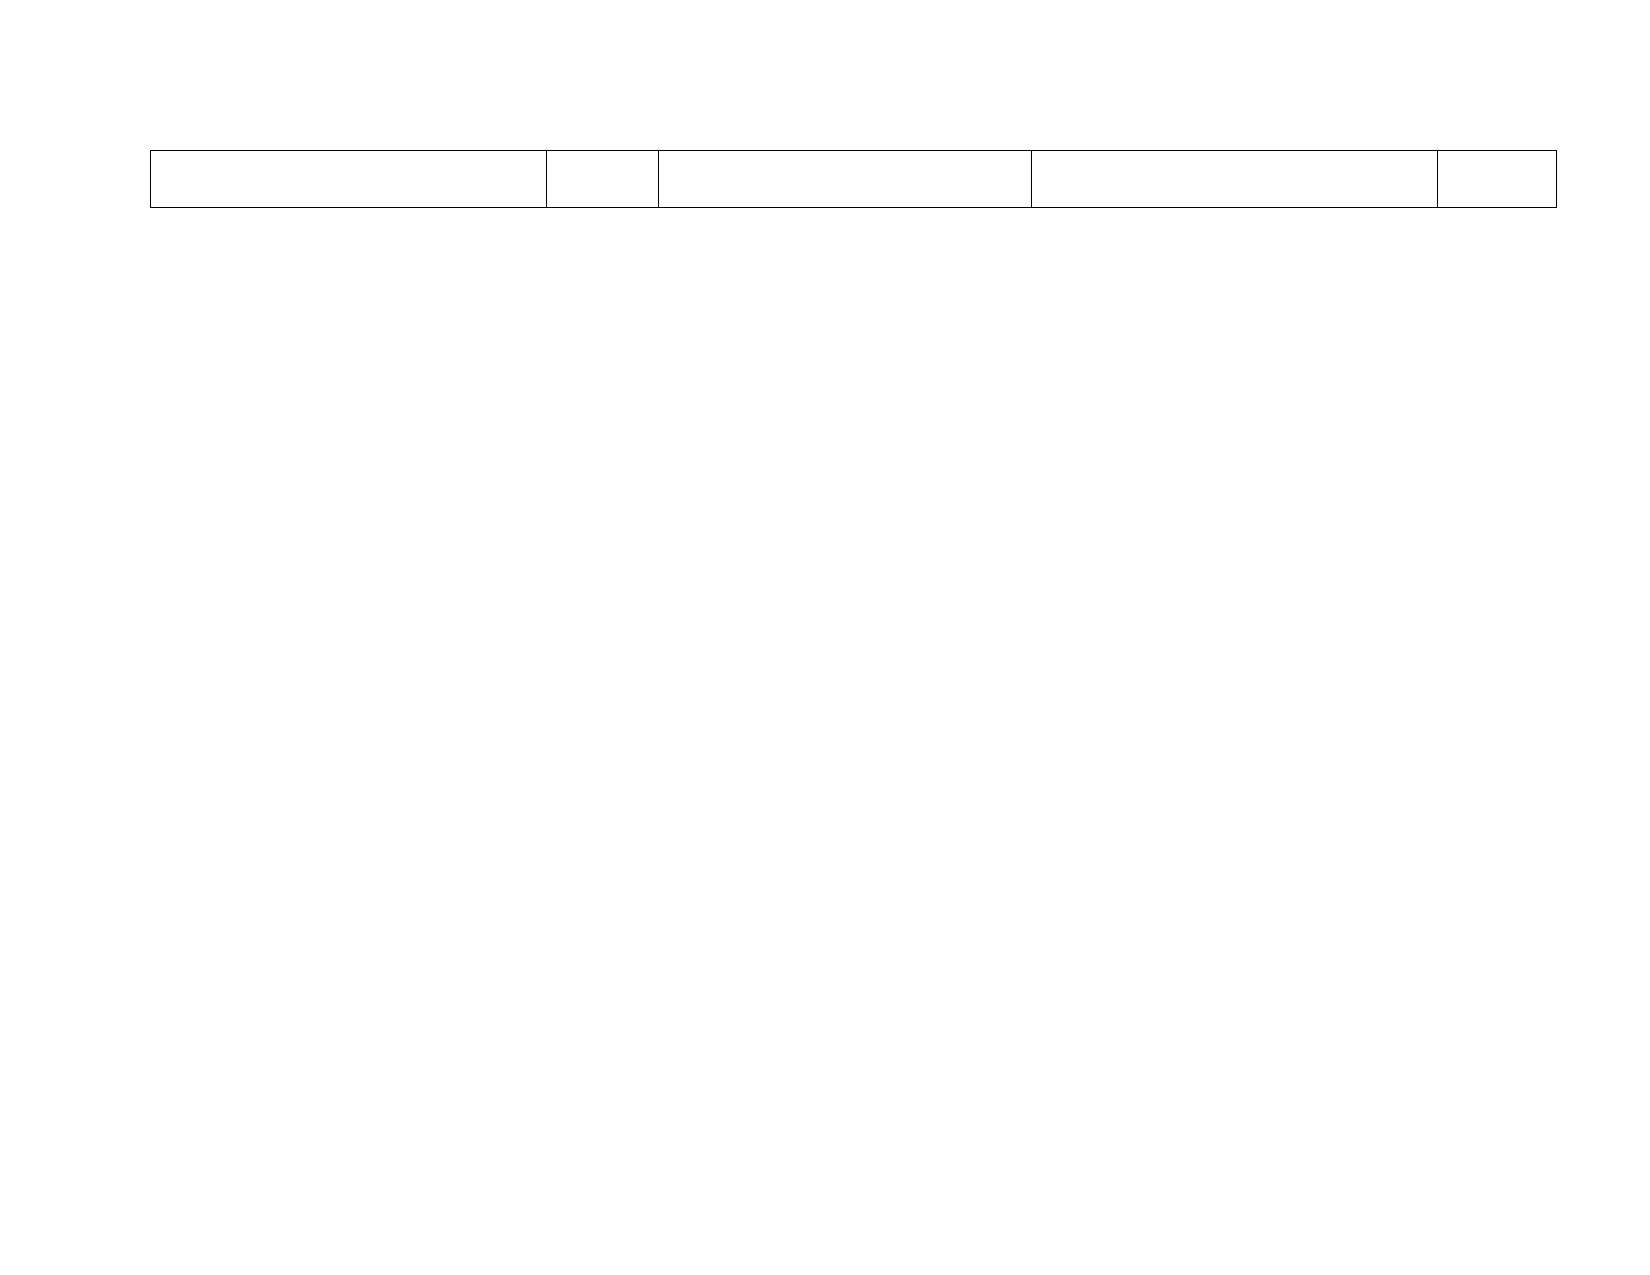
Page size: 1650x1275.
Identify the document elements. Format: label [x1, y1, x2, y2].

table_cell [659, 151, 1031, 207]
table_cell [151, 151, 546, 207]
table_cell [1438, 151, 1556, 207]
table_cell [547, 151, 658, 207]
table_cell [1032, 151, 1437, 207]
